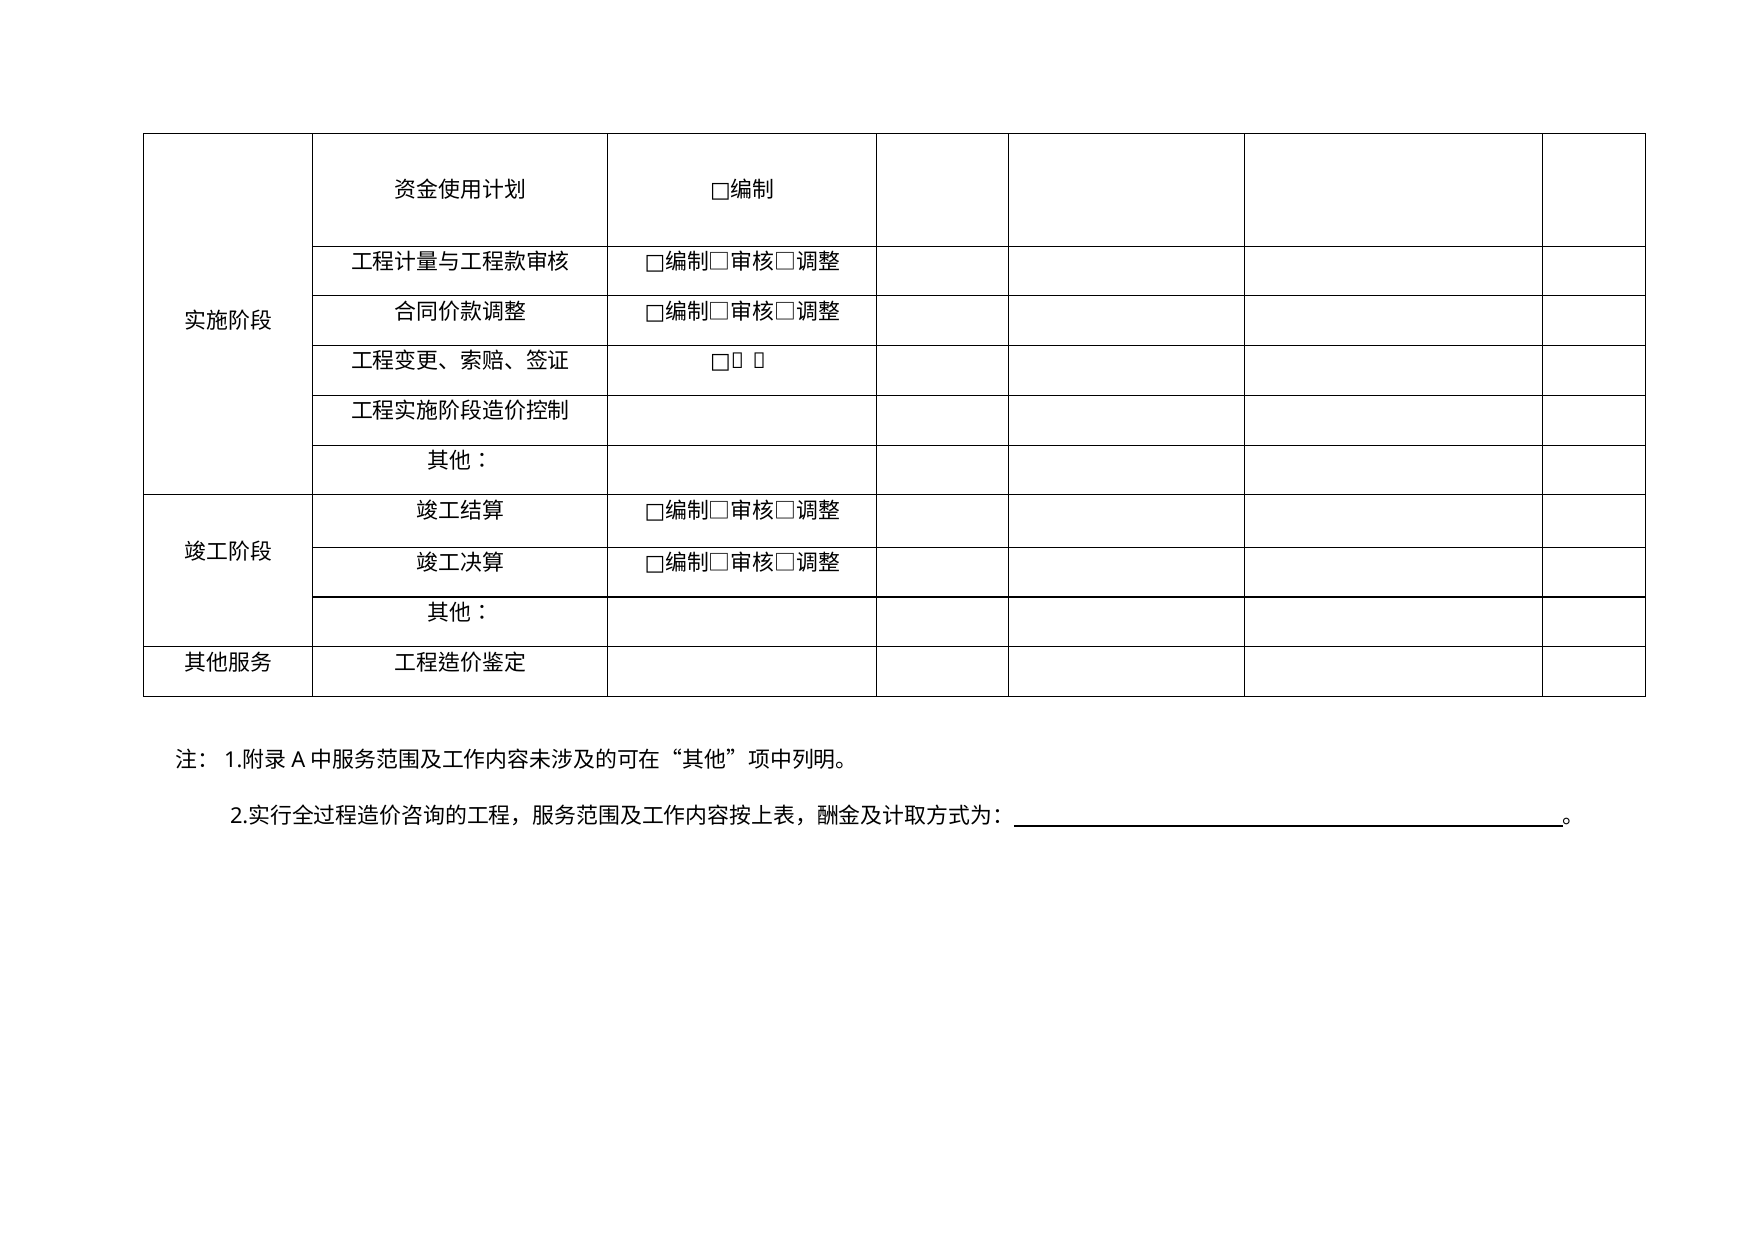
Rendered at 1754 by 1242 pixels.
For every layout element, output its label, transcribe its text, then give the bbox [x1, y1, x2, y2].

table_cell 工程计量与工程款审核 [313, 247, 607, 295]
table_cell 其他服务 [144, 647, 312, 696]
table_cell [1543, 346, 1645, 395]
table_cell [1543, 446, 1645, 494]
table_cell [1009, 247, 1244, 295]
table_cell [1543, 247, 1645, 295]
text 2.实行全过程造价咨询的工程，服务范围及工作内容按上表，酬金及计取方式为： 。 [131, 798, 1656, 830]
table_header 资金使用计划 [313, 134, 607, 246]
table_cell □编制□审核□调整 [608, 495, 876, 547]
table_header [877, 134, 1008, 246]
table_cell [1543, 396, 1645, 444]
table_header [1543, 134, 1645, 246]
table_cell [608, 396, 876, 444]
table_cell [1009, 396, 1244, 444]
table_cell 其他： [313, 446, 607, 494]
table_cell [877, 598, 1008, 646]
table_cell [1543, 495, 1645, 547]
table_cell 工程实施阶段造价控制 [313, 396, 607, 444]
table_cell [877, 247, 1008, 295]
table_cell [1543, 548, 1645, 596]
table_header □编制 [608, 134, 876, 246]
table_cell [1009, 548, 1244, 596]
table_cell 合同价款调整 [313, 296, 607, 345]
table_cell [877, 495, 1008, 547]
table_cell [877, 396, 1008, 444]
table_cell [1009, 647, 1244, 696]
table_cell 竣工决算 [313, 548, 607, 596]
table_cell [877, 548, 1008, 596]
table_cell □编制□审核□调整 [608, 548, 876, 596]
table_cell 竣工阶段 [144, 495, 312, 646]
text 注： 1.附录 A 中服务范围及工作内容未涉及的可在“其他”项中列明。 [175, 739, 1656, 774]
table_cell 其他： [313, 598, 607, 646]
table_cell □审核 [608, 346, 876, 395]
table_cell [1245, 396, 1542, 444]
table_cell 工程变更、索赔、签证 [313, 346, 607, 395]
table_cell [1245, 598, 1542, 646]
table_cell [1009, 296, 1244, 345]
table_cell [608, 446, 876, 494]
table_cell [1009, 446, 1244, 494]
table_cell [1245, 647, 1542, 696]
table_cell [1543, 598, 1645, 646]
table_cell [877, 446, 1008, 494]
table_cell [1009, 495, 1244, 547]
table_cell [1009, 598, 1244, 646]
table_cell [877, 647, 1008, 696]
table_header [1009, 134, 1244, 246]
table_cell [1543, 647, 1645, 696]
table_cell [1009, 346, 1244, 395]
table_cell [1245, 548, 1542, 596]
table_cell □编制□审核□调整 [608, 247, 876, 295]
table_cell 工程造价鉴定 [313, 647, 607, 696]
table_cell 竣工结算 [313, 495, 607, 547]
table_cell [608, 647, 876, 696]
table_header [1245, 134, 1542, 246]
table_cell [1245, 296, 1542, 345]
table_cell [877, 296, 1008, 345]
table_cell □编制□审核□调整 [608, 296, 876, 345]
table_cell [877, 346, 1008, 395]
table_header 实施阶段 [144, 134, 312, 494]
table_cell [1543, 296, 1645, 345]
table_cell [1245, 346, 1542, 395]
table_cell [1245, 247, 1542, 295]
table_cell [1245, 446, 1542, 494]
table_cell [1245, 495, 1542, 547]
table_cell [608, 598, 876, 646]
